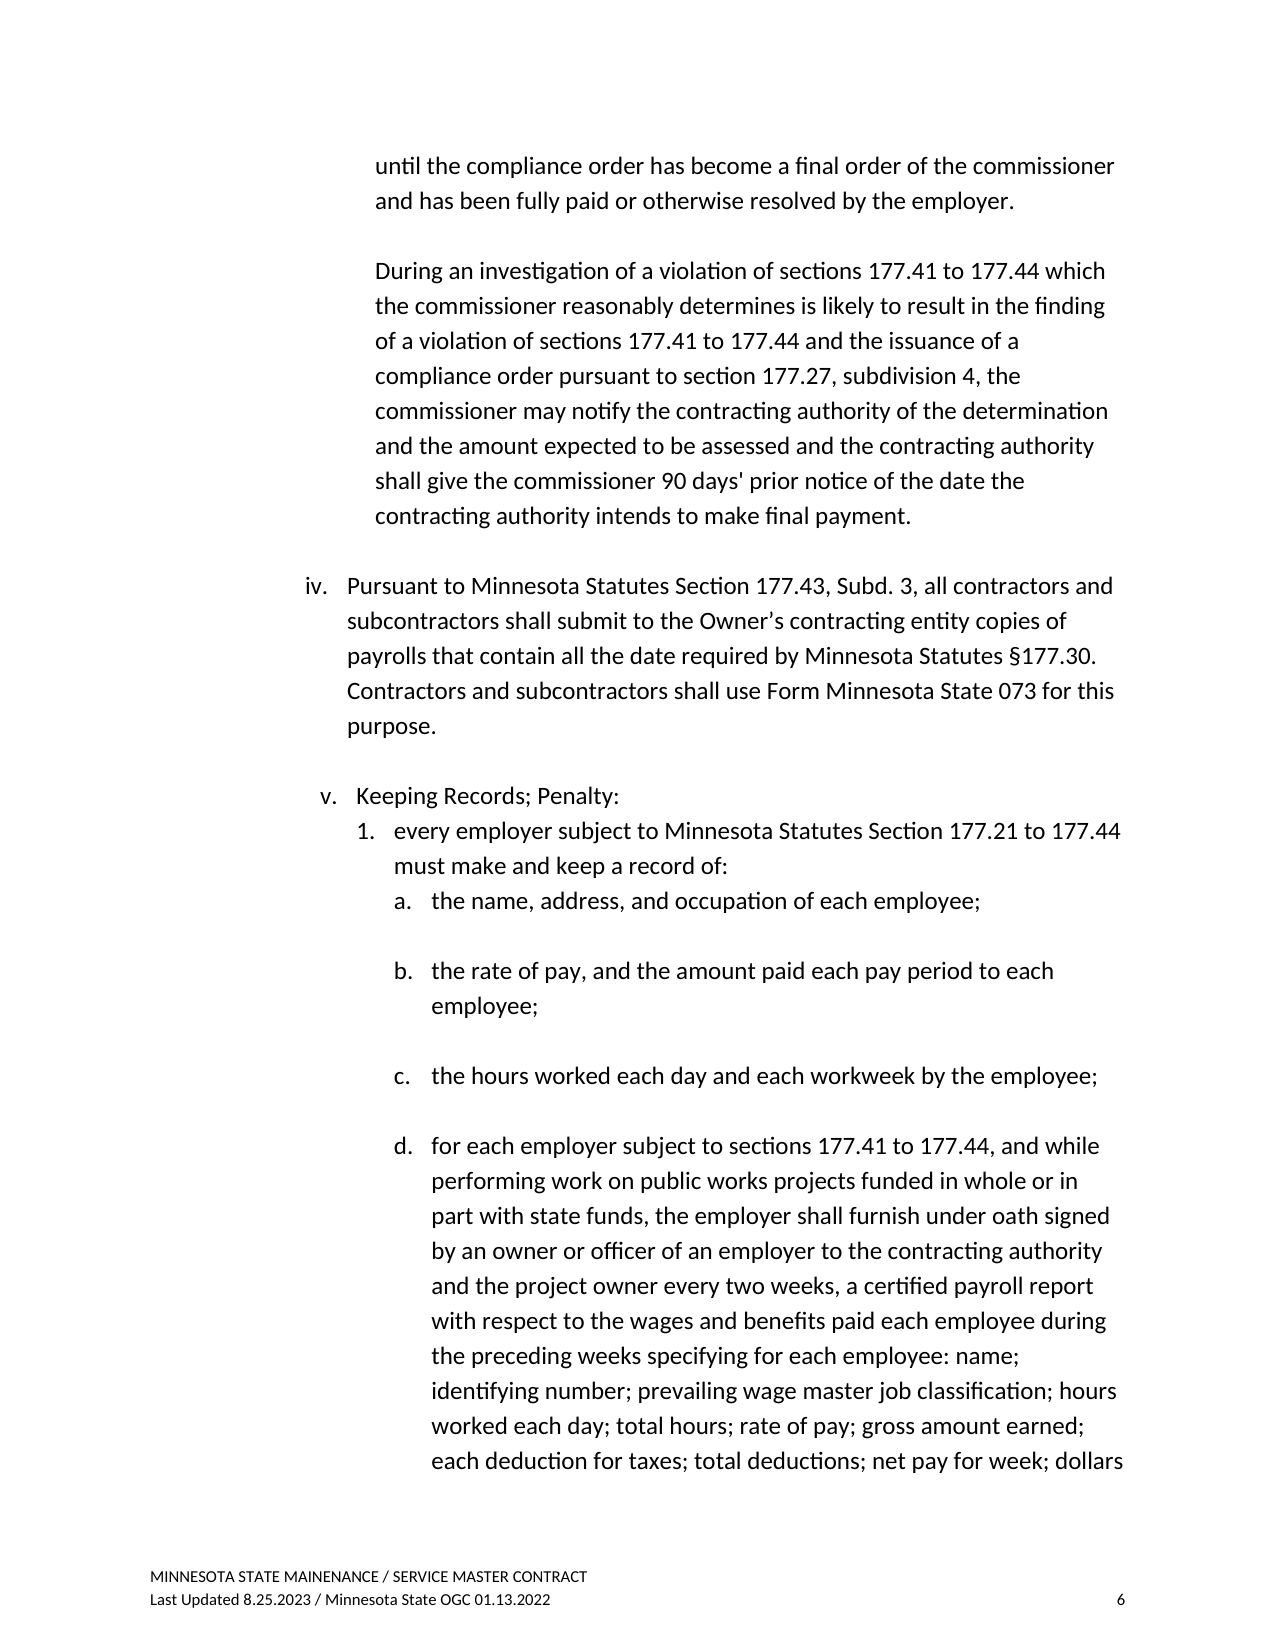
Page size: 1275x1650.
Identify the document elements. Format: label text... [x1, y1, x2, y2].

list the hours worked each day and each workweek by the employee; [394, 1060, 1125, 1091]
list Pursuant to Minnesota Statutes Section 177.43, Subd. 3, all contractors and subcontractors shall submit to the Owner’s contracting entity copies of payrolls that contain all the date required by Minnesota Statutes §177.30. Contractors and subcontractors shall use Form Minnesota State 073 for this purpose. [328, 570, 1125, 741]
list the rate of pay, and the amount paid each pay period to each employee; [394, 955, 1125, 1021]
list the name, address, and occupation of each employee; [394, 885, 1125, 916]
text During an investigation of a violation of sections 177.41 to 177.44 which the commissioner reasonably determines is likely to result in the finding of a violation of sections 177.41 to 177.44 and the issuance of a compliance order pursuant to section 177.27, subdivision 4, the commissioner may notify the contracting authority of the determination and the amount expected to be assessed and the contracting authority shall give the commissioner 90 days' prior notice of the date the contracting authority intends to make final payment. [375, 255, 1125, 531]
list every employer subject to Minnesota Statutes Section 177.21 to 177.44 must make and keep a record of: [356, 815, 1125, 881]
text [375, 150, 1125, 216]
list Keeping Records; Penalty: [337, 780, 1125, 811]
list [394, 1130, 1125, 1476]
